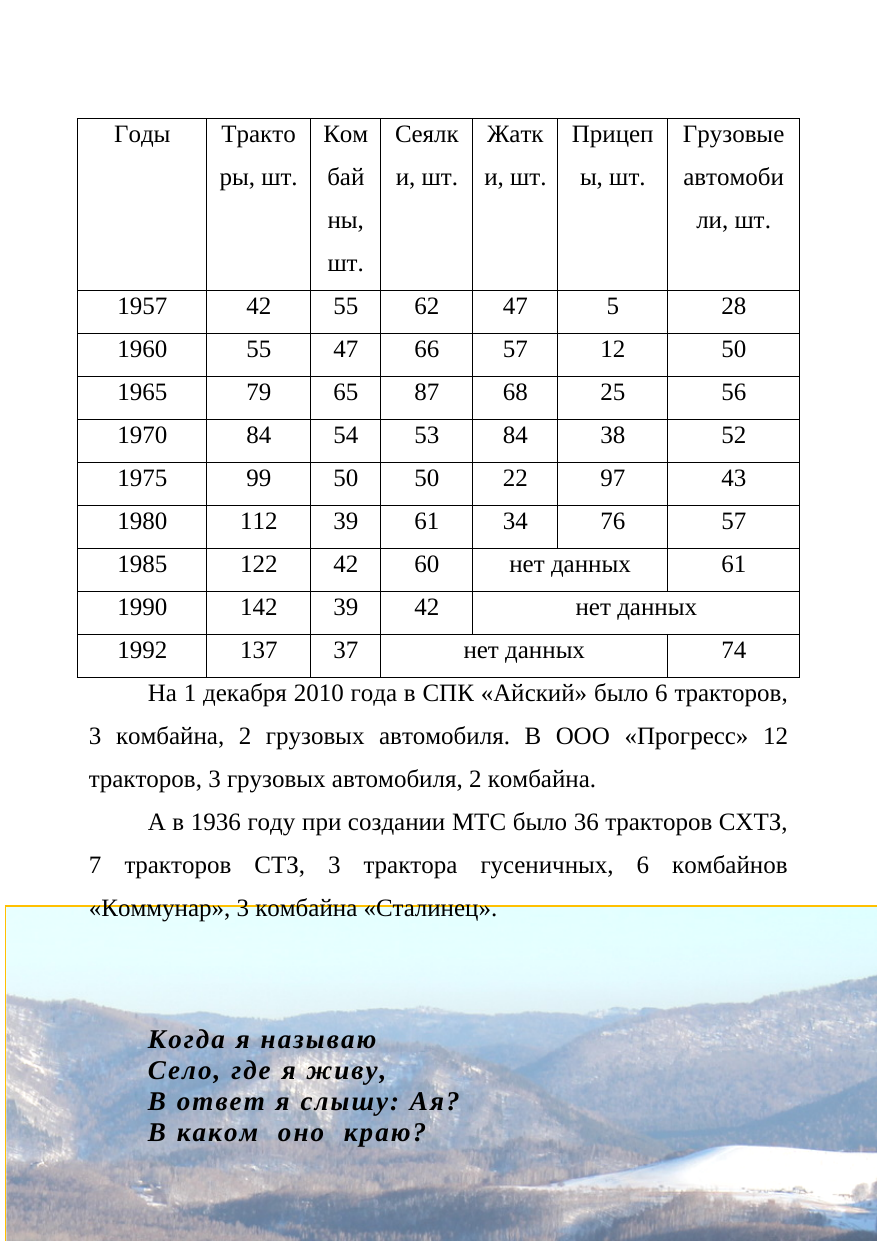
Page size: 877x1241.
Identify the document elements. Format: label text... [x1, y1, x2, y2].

text На 1 декабря 2010 года в СПК «Айский» было 6 тракторов, 3 комбайна, 2 грузовых автомобиля. В ООО «Прогресс» 12 тракторов, 3 грузовых автомобиля, 2 комбайна. [89, 678, 788, 793]
table_cell 99 [207, 463, 310, 505]
table_header Комбайны, шт. [311, 119, 380, 290]
table_cell 112 [207, 506, 310, 548]
table_cell 47 [311, 334, 380, 376]
table_cell 1970 [78, 420, 206, 462]
table_cell 60 [381, 549, 472, 591]
table_cell 55 [207, 334, 310, 376]
table_cell 39 [311, 592, 380, 634]
table_cell 137 [207, 635, 310, 677]
table_header Сеялки, шт. [381, 119, 472, 290]
table_cell 87 [381, 377, 472, 419]
table_cell нет данных [473, 592, 799, 634]
table_cell 57 [668, 506, 799, 548]
table_cell 52 [668, 420, 799, 462]
table_header Годы [78, 119, 206, 290]
table_cell 1957 [78, 291, 206, 333]
table_cell 50 [381, 463, 472, 505]
table_cell 22 [473, 463, 557, 505]
table_cell 97 [558, 463, 667, 505]
table_cell 1992 [78, 635, 206, 677]
table_cell 54 [311, 420, 380, 462]
table_cell 34 [473, 506, 557, 548]
table_cell 79 [207, 377, 310, 419]
table_cell 53 [381, 420, 472, 462]
table_header Жатки, шт. [473, 119, 557, 290]
text А в 1936 году при создании МТС было 36 тракторов СХТЗ, 7 тракторов СТЗ, 3 трактора гусеничных, 6 комбайнов «Коммунар», 3 комбайна «Сталинец». [89, 807, 788, 922]
table_cell 1990 [78, 592, 206, 634]
table_cell 1960 [78, 334, 206, 376]
table_cell 50 [668, 334, 799, 376]
table_cell 1965 [78, 377, 206, 419]
table_cell 1975 [78, 463, 206, 505]
text В ответ я слышу: Ая? [89, 1085, 788, 1116]
table_cell 122 [207, 549, 310, 591]
table_cell 42 [311, 549, 380, 591]
table_cell 28 [668, 291, 799, 333]
table_cell 39 [311, 506, 380, 548]
table_cell 50 [311, 463, 380, 505]
table_cell 74 [668, 635, 799, 677]
table_cell 5 [558, 291, 667, 333]
table_cell 1985 [78, 549, 206, 591]
table_cell 43 [668, 463, 799, 505]
table_cell 1980 [78, 506, 206, 548]
table_cell нет данных [381, 635, 667, 677]
text В каком оно краю? [89, 1116, 788, 1147]
table_cell 37 [311, 635, 380, 677]
table_cell 55 [311, 291, 380, 333]
table_cell 47 [473, 291, 557, 333]
table_cell 61 [381, 506, 472, 548]
table_cell 76 [558, 506, 667, 548]
table_cell 66 [381, 334, 472, 376]
table_header Тракторы, шт. [207, 119, 310, 290]
table_header Прицепы, шт. [558, 119, 667, 290]
table_cell 57 [473, 334, 557, 376]
table_cell 68 [473, 377, 557, 419]
table_cell 56 [668, 377, 799, 419]
table_cell 84 [207, 420, 310, 462]
text Село, где я живу, [89, 1054, 788, 1085]
table_cell 38 [558, 420, 667, 462]
table_cell 142 [207, 592, 310, 634]
text Когда я называю [89, 1023, 788, 1054]
table_cell 61 [668, 549, 799, 591]
table_cell нет данных [473, 549, 667, 591]
table_cell 62 [381, 291, 472, 333]
table_cell 12 [558, 334, 667, 376]
table_cell 42 [381, 592, 472, 634]
table_cell 84 [473, 420, 557, 462]
table_cell 42 [207, 291, 310, 333]
table_header Грузовые автомобили, шт. [668, 119, 799, 290]
table_cell 25 [558, 377, 667, 419]
table_cell 65 [311, 377, 380, 419]
